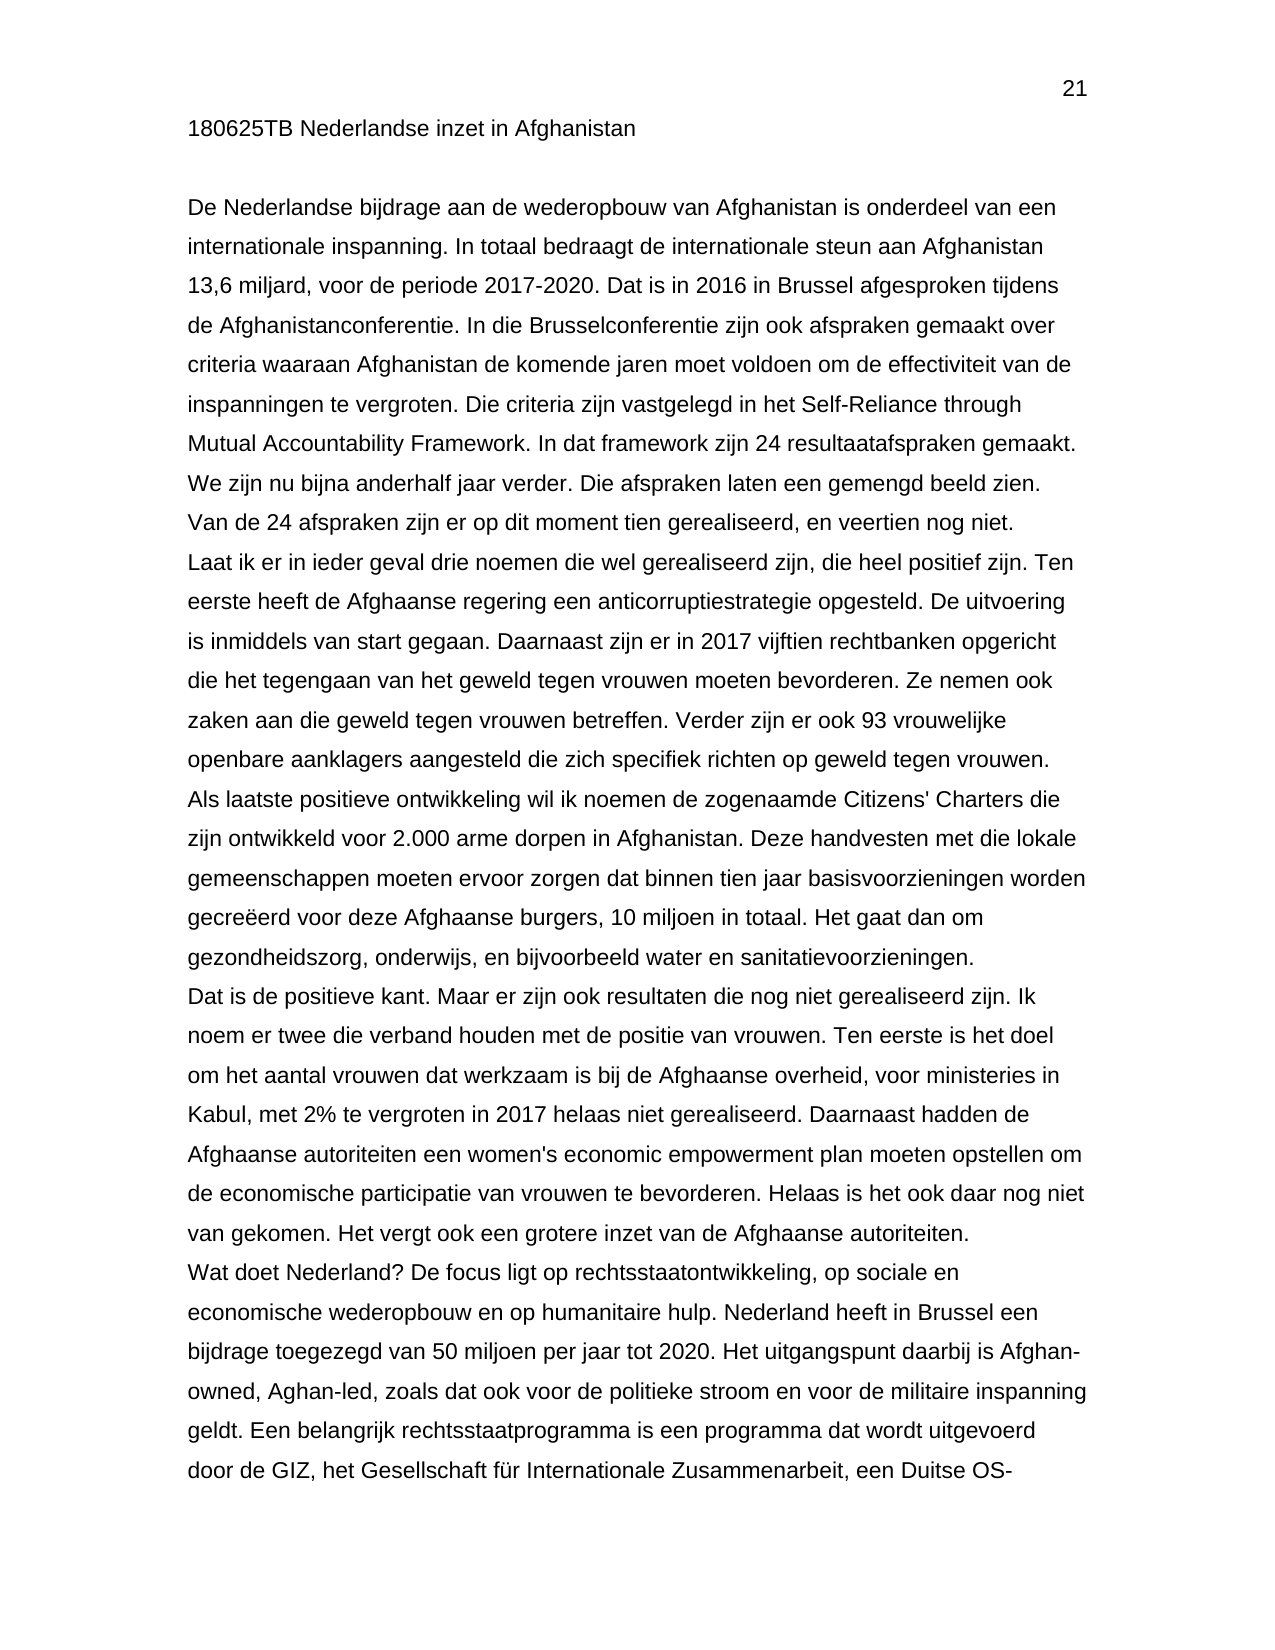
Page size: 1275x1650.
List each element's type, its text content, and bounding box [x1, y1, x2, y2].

text Dat is de positieve kant. Maar er zijn ook resultaten die nog niet gerealiseerd zijn. Ik noem er twee die verband houden met de positie van vrouwen. Ten eerste is het doel om het aantal vrouwen dat werkzaam is bij de Afghaanse overheid, voor ministeries in Kabul, met 2% te vergroten in 2017 helaas niet gerealiseerd. Daarnaast hadden de Afghaanse autoriteiten een women's economic empowerment plan moeten opstellen om de economische participatie van vrouwen te bevorderen. Helaas is het ook daar nog niet van gekomen. Het vergt ook een grotere inzet van de Afghaanse autoriteiten. [187, 983, 1087, 1246]
text Als laatste positieve ontwikkeling wil ik noemen de zogenaamde Citizens' Charters die zijn ontwikkeld voor 2.000 arme dorpen in Afghanistan. Deze handvesten met die lokale gemeenschappen moeten ervoor zorgen dat binnen tien jaar basisvoorzieningen worden gecreëerd voor deze Afghaanse burgers, 10 miljoen in totaal. Het gaat dan om gezondheidszorg, onderwijs, en bijvoorbeeld water en sanitatievoorzieningen. [187, 786, 1087, 970]
text De Nederlandse bijdrage aan de wederopbouw van Afghanistan is onderdeel van een internationale inspanning. In totaal bedraagt de internationale steun aan Afghanistan 13,6 miljard, voor de periode 2017-2020. Dat is in 2016 in Brussel afgesproken tijdens de Afghanistanconferentie. In die Brusselconferentie zijn ook afspraken gemaakt over criteria waaraan Afghanistan de komende jaren moet voldoen om de effectiviteit van de inspanningen te vergroten. Die criteria zijn vastgelegd in het Self-Reliance through Mutual Accountability Framework. In dat framework zijn 24 resultaatafspraken gemaakt. We zijn nu bijna anderhalf jaar verder. Die afspraken laten een gemengd beeld zien. Van de 24 afspraken zijn er op dit moment tien gerealiseerd, en veertien nog niet. [187, 193, 1087, 536]
text Laat ik er in ieder geval drie noemen die wel gerealiseerd zijn, die heel positief zijn. Ten eerste heeft de Afghaanse regering een anticorruptiestrategie opgesteld. De uitvoering is inmiddels van start gegaan. Daarnaast zijn er in 2017 vijftien rechtbanken opgericht die het tegengaan van het geweld tegen vrouwen moeten bevorderen. Ze nemen ook zaken aan die geweld tegen vrouwen betreffen. Verder zijn er ook 93 vrouwelijke openbare aanklagers aangesteld die zich specifiek richten op geweld tegen vrouwen. [187, 549, 1087, 772]
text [187, 1259, 1087, 1483]
